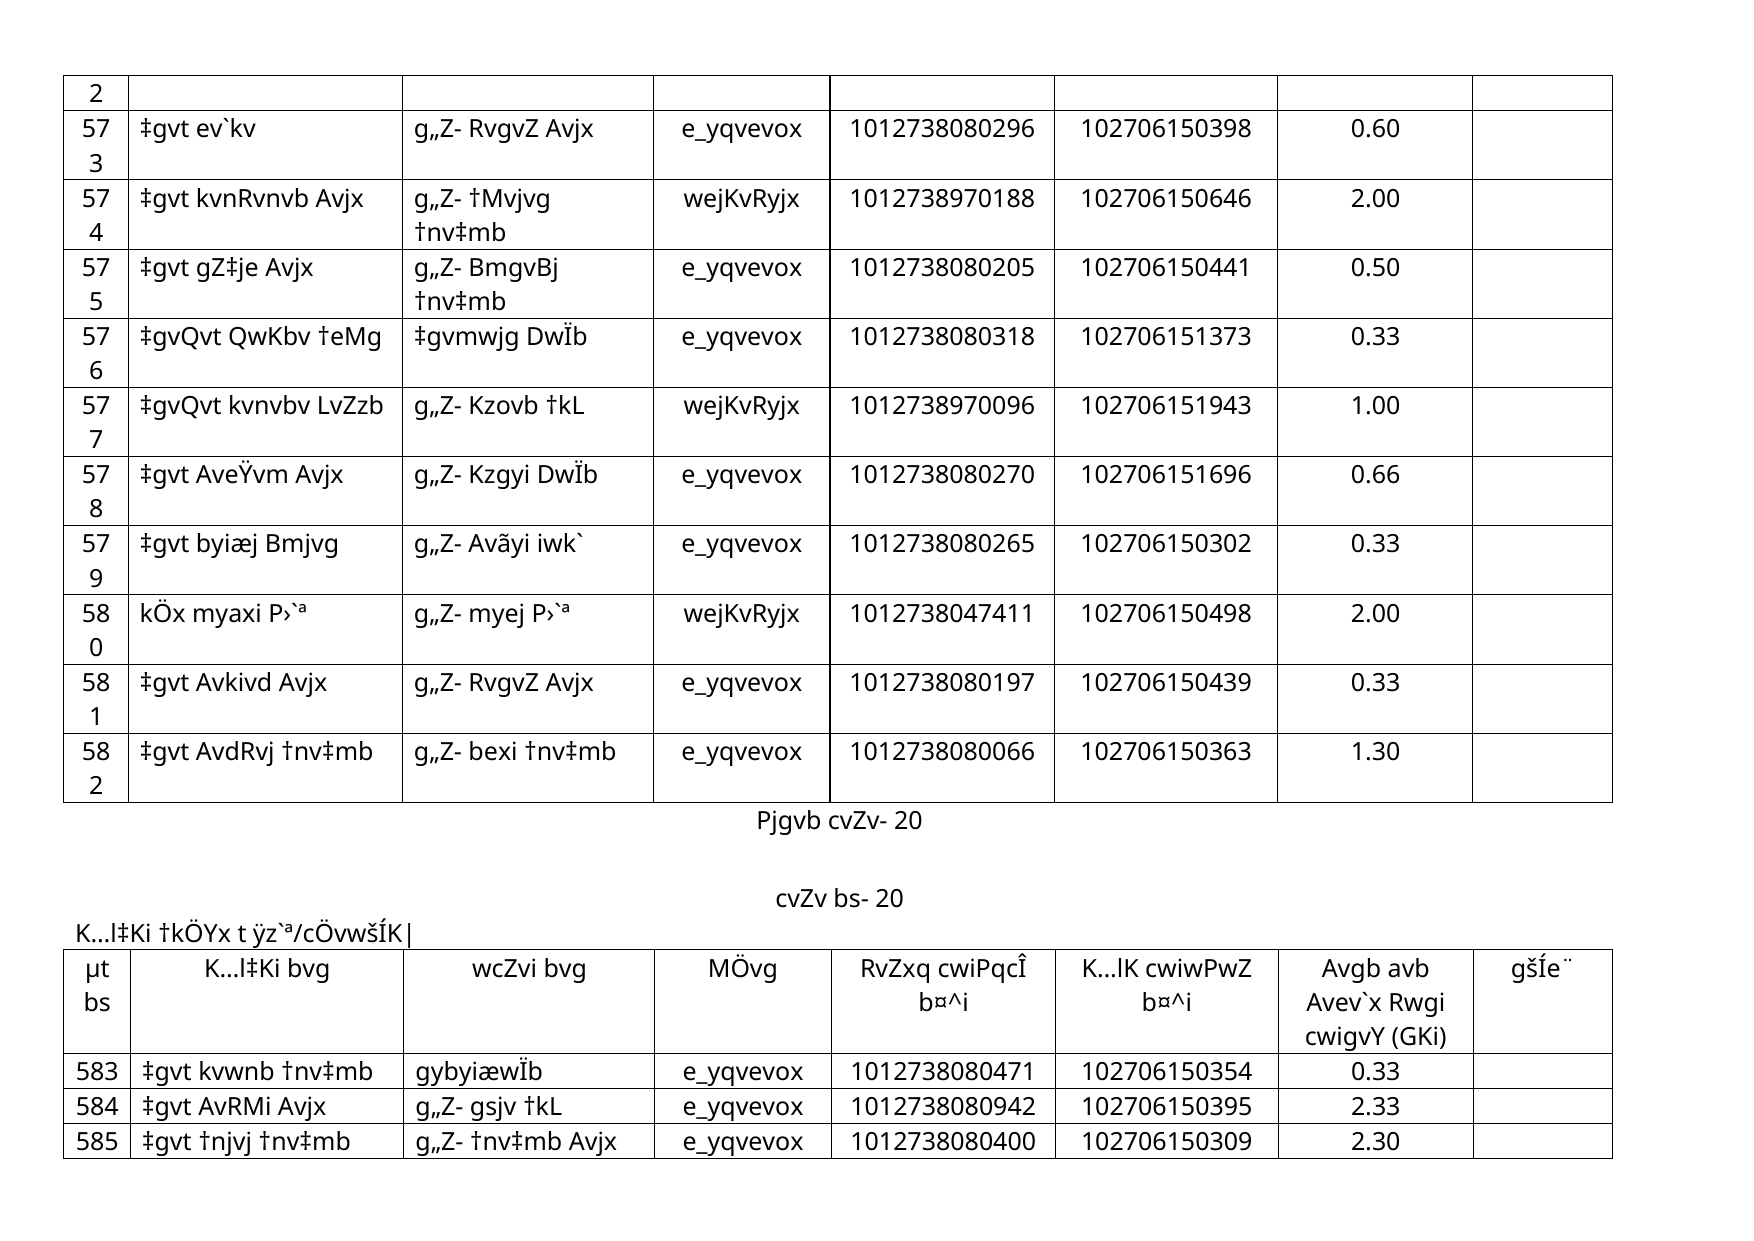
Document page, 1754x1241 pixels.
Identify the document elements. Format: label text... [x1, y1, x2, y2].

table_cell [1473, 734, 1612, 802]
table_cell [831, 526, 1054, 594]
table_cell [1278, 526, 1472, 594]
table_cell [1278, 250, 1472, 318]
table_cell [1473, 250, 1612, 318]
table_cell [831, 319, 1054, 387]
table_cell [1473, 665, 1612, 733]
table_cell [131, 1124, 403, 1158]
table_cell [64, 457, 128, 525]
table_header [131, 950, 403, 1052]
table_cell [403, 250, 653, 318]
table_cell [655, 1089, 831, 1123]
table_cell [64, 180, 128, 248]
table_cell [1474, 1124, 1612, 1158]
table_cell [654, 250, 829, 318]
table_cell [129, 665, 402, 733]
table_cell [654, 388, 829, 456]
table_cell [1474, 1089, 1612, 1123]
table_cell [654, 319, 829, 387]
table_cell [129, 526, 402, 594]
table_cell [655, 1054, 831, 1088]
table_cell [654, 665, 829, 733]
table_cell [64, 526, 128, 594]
text cvZv bs- 20 [75, 881, 1604, 915]
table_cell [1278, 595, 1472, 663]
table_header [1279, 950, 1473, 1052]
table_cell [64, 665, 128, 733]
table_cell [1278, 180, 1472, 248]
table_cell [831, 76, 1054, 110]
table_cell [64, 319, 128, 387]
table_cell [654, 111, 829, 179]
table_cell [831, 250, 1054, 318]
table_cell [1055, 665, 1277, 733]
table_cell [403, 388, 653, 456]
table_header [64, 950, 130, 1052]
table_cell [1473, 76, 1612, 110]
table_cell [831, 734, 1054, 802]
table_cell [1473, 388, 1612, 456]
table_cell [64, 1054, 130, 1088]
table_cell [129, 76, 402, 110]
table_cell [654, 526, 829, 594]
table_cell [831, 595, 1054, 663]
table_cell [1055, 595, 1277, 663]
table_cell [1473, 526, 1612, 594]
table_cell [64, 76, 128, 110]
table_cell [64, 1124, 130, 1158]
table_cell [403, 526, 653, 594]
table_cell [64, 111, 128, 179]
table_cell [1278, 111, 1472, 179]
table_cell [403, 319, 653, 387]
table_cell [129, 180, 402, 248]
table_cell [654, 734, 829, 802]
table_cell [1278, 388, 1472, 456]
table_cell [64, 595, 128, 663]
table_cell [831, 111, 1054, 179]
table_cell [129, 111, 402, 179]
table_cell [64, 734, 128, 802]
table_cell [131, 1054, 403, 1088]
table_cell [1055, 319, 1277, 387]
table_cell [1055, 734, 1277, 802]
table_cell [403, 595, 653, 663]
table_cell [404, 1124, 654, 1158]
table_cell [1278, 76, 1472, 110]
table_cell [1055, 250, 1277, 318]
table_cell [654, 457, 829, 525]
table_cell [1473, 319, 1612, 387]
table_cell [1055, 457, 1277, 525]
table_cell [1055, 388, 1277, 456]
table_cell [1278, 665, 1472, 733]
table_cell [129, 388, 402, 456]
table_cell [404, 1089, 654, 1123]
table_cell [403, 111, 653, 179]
text Pjgvb cvZv- 20 [75, 803, 1604, 837]
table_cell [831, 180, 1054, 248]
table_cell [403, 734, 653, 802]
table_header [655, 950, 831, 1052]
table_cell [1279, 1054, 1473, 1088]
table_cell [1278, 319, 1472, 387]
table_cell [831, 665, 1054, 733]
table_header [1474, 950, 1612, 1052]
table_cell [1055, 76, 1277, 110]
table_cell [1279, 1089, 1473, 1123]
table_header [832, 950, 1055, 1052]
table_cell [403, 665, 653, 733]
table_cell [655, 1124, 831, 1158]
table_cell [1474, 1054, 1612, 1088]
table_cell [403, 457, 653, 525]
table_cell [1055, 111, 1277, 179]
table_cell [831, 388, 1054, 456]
text K…l‡Ki †kÖYx t ÿz`ª/cÖvwšÍK| [75, 915, 1604, 949]
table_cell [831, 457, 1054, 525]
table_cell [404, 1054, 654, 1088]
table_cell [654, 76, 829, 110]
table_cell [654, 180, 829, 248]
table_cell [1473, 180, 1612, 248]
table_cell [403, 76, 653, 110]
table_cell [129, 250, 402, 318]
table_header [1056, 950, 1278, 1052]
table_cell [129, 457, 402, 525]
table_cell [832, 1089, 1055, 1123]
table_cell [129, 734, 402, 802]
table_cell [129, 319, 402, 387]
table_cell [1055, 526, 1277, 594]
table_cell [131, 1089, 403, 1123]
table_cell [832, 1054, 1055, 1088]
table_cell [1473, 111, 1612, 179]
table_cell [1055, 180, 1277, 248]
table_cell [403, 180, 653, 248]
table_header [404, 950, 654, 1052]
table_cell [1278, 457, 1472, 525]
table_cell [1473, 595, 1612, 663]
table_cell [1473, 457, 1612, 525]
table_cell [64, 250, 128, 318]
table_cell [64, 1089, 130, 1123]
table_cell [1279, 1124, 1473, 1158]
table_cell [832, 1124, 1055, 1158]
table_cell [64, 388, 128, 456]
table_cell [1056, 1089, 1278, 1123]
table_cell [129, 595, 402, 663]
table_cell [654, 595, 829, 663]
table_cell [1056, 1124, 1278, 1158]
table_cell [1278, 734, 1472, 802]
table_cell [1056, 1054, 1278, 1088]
